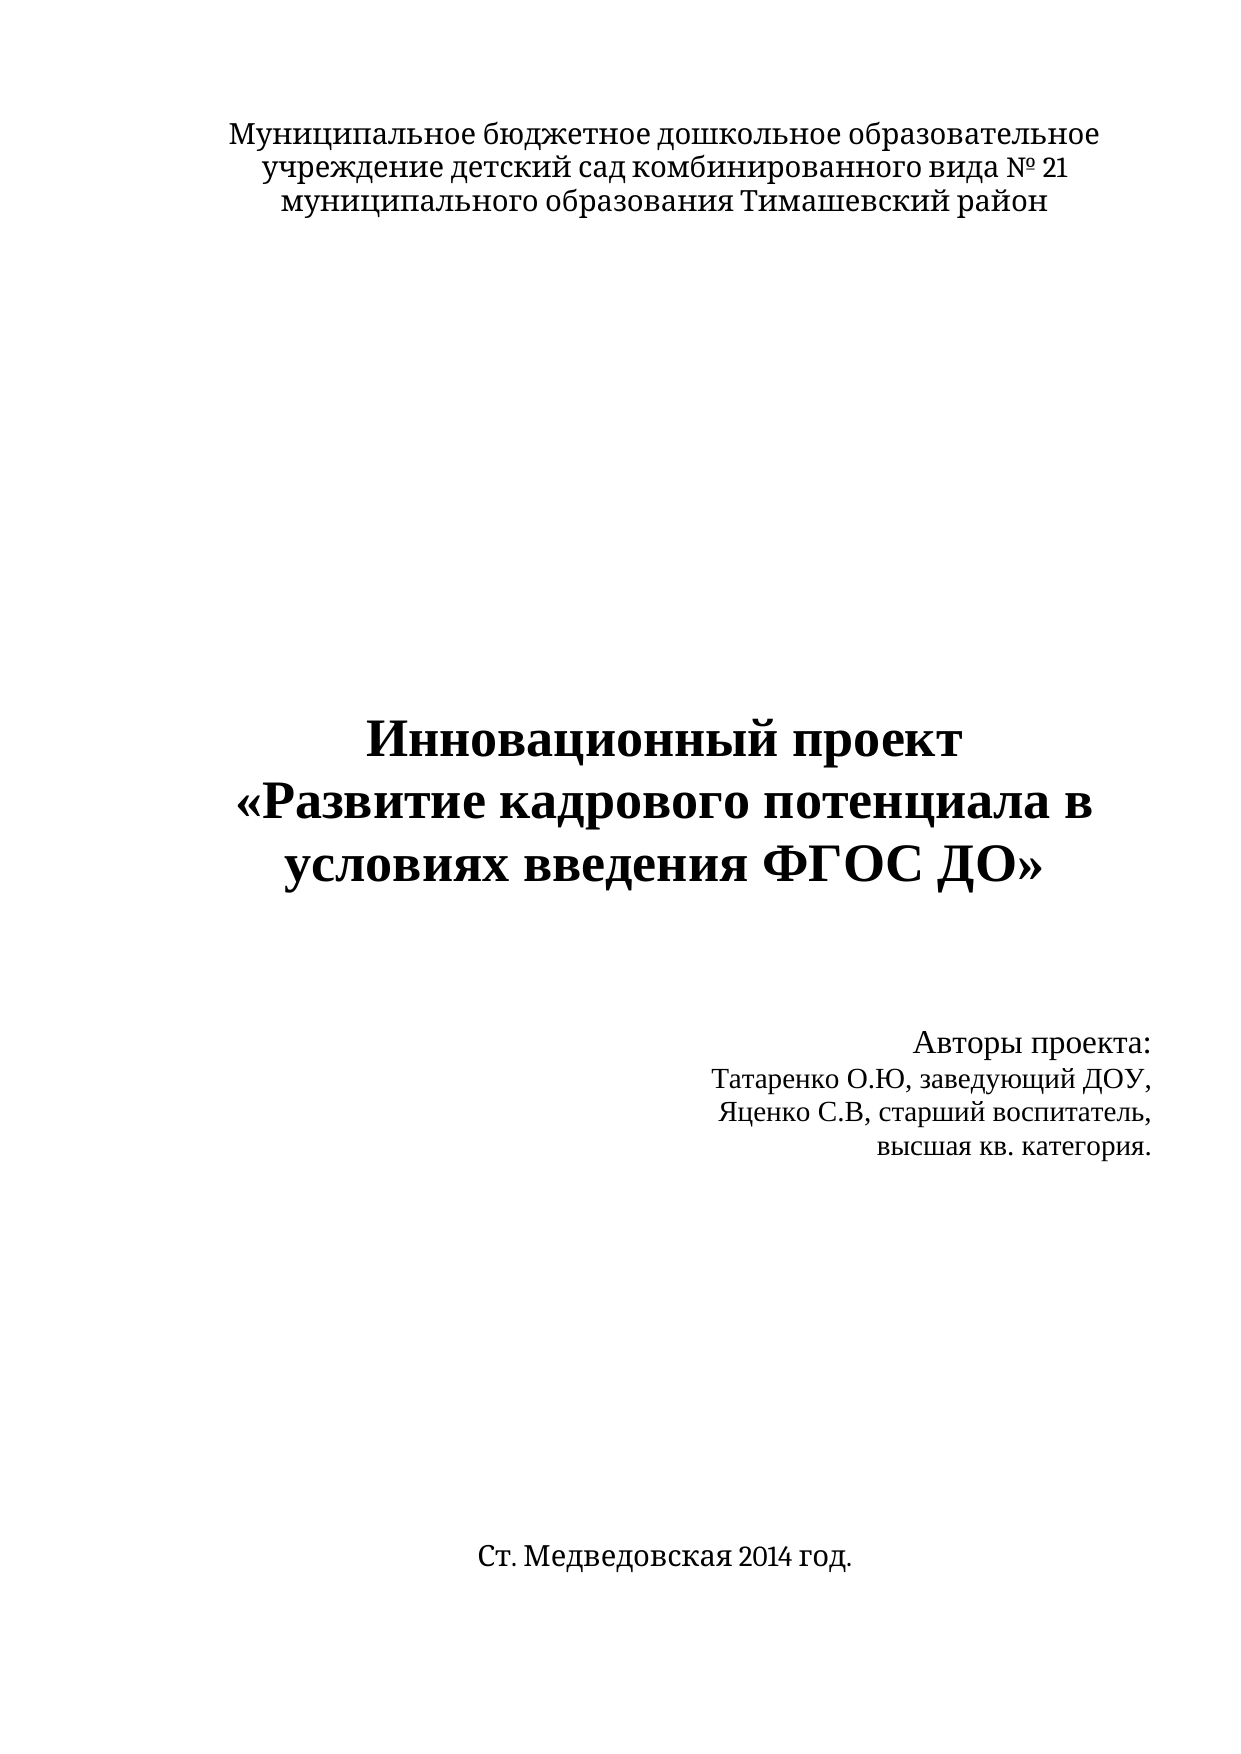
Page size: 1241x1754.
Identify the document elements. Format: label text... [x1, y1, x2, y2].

text Инновационный проект [177, 706, 1152, 768]
text Муниципальное бюджетное дошкольное образовательное учреждение детский сад комбинированного вида № 21 муниципального образования Тимашевский район [177, 118, 1152, 219]
list Яценко С.В, старший воспитатель, [252, 1094, 1152, 1128]
list высшая кв. категория. [252, 1128, 1152, 1161]
text Авторы проекта: [177, 1022, 1152, 1061]
text Татаренко О.Ю, заведующий ДОУ, [177, 1061, 1152, 1094]
text Ст. Медведовская 2014 год. [177, 1540, 1152, 1573]
text «Развитие кадрового потенциала в условиях введения ФГОС ДО» [177, 768, 1152, 893]
